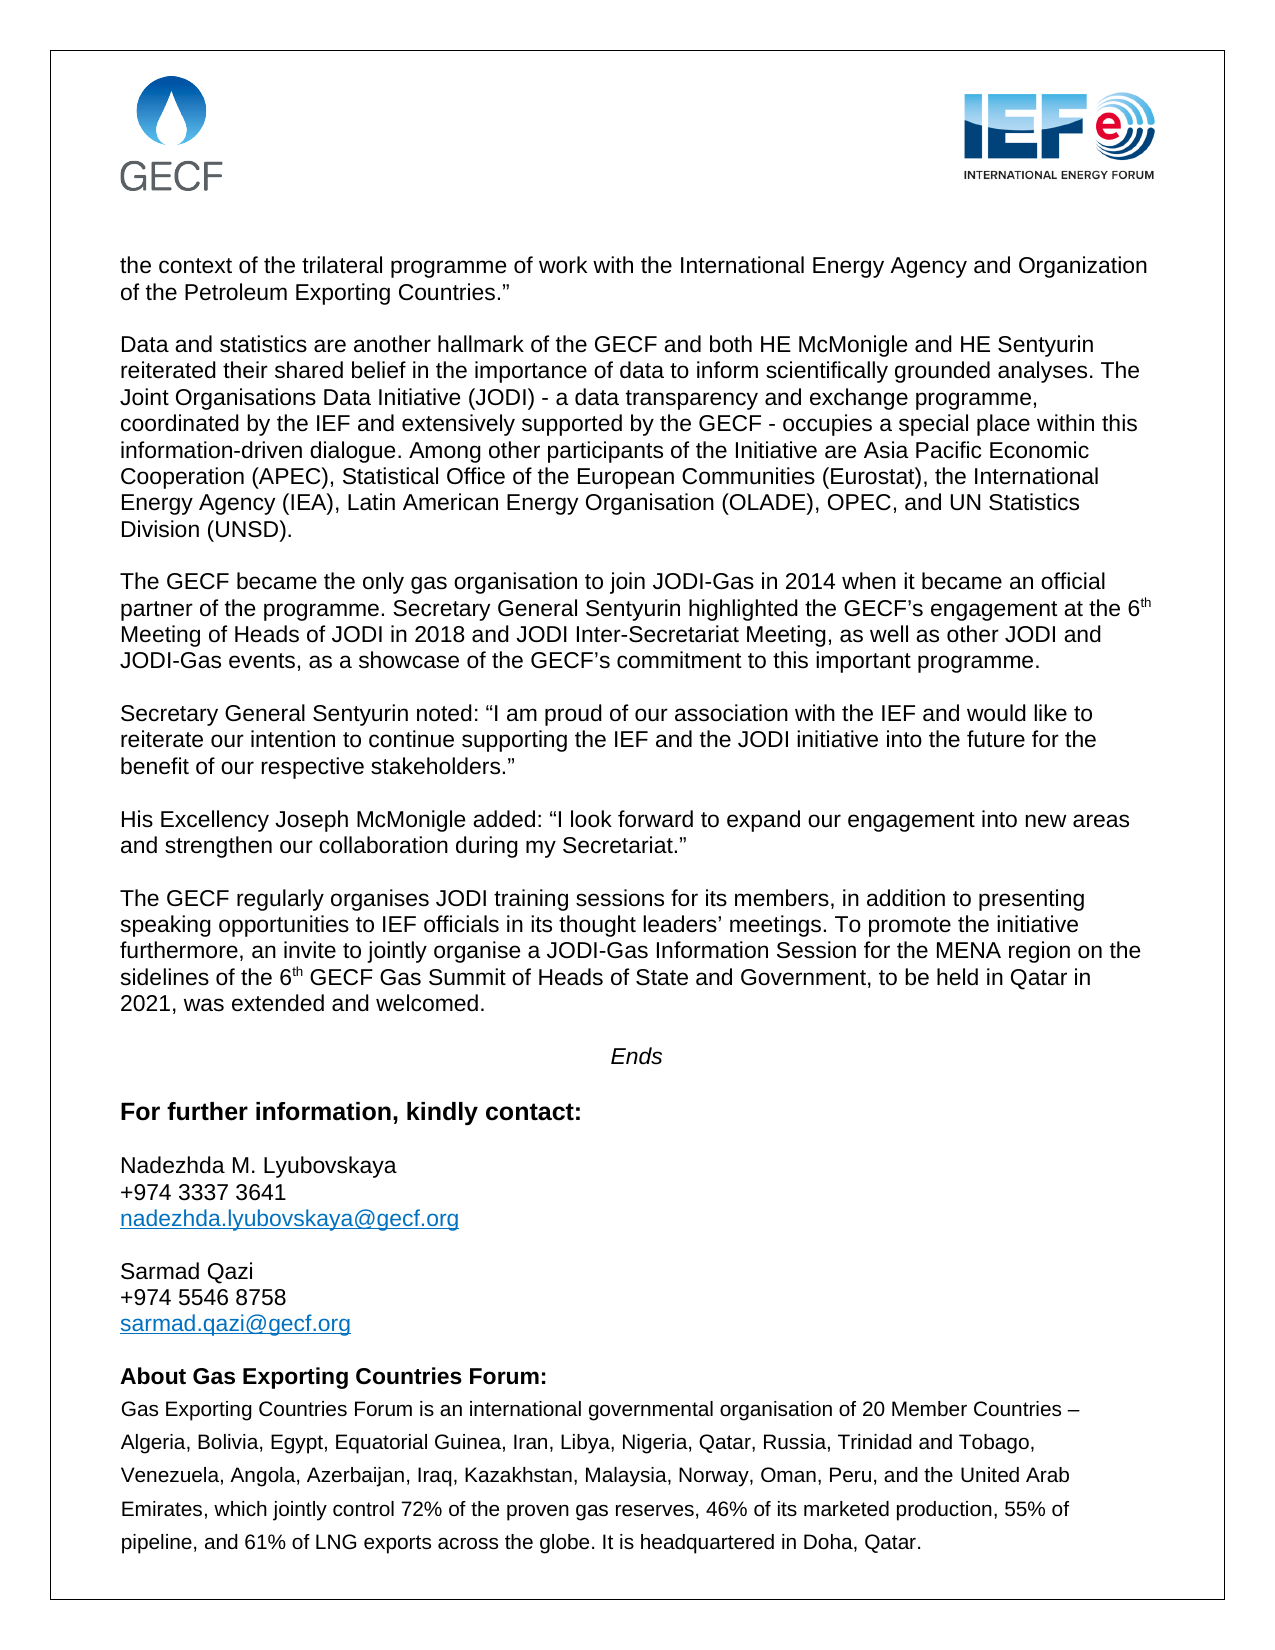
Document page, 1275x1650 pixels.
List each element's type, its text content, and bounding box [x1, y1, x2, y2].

text Ends [120, 1043, 1155, 1069]
picture [960, 75, 1159, 197]
text Gas Exporting Countries Forum is an international governmental organisation of 20 Member Countries – Algeria, Bolivia, Egypt, Equatorial Guinea, Iran, Libya, Nigeria, Qatar, Russia, Trinidad and Tobago, Venezuela, Angola, Azerbaijan, Iraq, Kazakhstan, Malaysia, Norway, Oman, Peru, and the United Arab Emirates, which jointly control 72% of the proven gas reserves, 46% of its marketed production, 55% of pipeline, and 61% of LNG exports across the globe. It is headquartered in Doha, Qatar. [121, 1389, 1146, 1556]
text The GECF became the only gas organisation to join JODI-Gas in 2014 when it became an official partner of the programme. Secretary General Sentyurin highlighted the GECF’s engagement at the 6th Meeting of Heads of JODI in 2018 and JODI Inter-Secretariat Meeting, as well as other JODI and JODI-Gas events, as a showcase of the GECF’s commitment to this important programme. [120, 568, 1155, 674]
picture [120, 76, 223, 191]
text +974 3337 3641 [120, 1178, 1155, 1205]
text Data and statistics are another hallmark of the GECF and both HE McMonigle and HE Sentyurin reiterated their shared belief in the importance of data to inform scientifically grounded analyses. The Joint Organisations Data Initiative (JODI) - a data transparency and exchange programme, coordinated by the IEF and extensively supported by the GECF - occupies a special place within this information-driven dialogue. Among other participants of the Initiative are Asia Pacific Economic Cooperation (APEC), Statistical Office of the European Communities (Eurostat), the International Energy Agency (IEA), Latin American Energy Organisation (OLADE), OPEC, and UN Statistics Division (UNSD). [120, 331, 1155, 542]
text sarmad.qazi@gecf.org [120, 1310, 1155, 1337]
text +974 5546 8758 [120, 1284, 1155, 1310]
text For further information, kindly contact: [120, 1097, 1155, 1126]
text Secretary General Sentyurin noted: “I am proud of our association with the IEF and would like to reiterate our intention to continue supporting the IEF and the JODI initiative into the future for the benefit of our respective stakeholders.” [120, 700, 1155, 779]
text Nadezhda M. Lyubovskaya [120, 1152, 1155, 1178]
text About Gas Exporting Countries Forum: [120, 1363, 1155, 1389]
text The GECF regularly organises JODI training sessions for its members, in addition to presenting speaking opportunities to IEF officials in its thought leaders’ meetings. To promote the initiative furthermore, an invite to jointly organise a JODI-Gas Information Session for the MENA region on the sidelines of the 6th GECF Gas Summit of Heads of State and Government, to be held in Qatar in 2021, was extended and welcomed. [120, 884, 1155, 1016]
text Sarmad Qazi [120, 1258, 1155, 1284]
text nadezhda.lyubovskaya@gecf.org [120, 1205, 1155, 1231]
text His Excellency Joseph McMonigle added: “I look forward to expand our engagement into new areas and strengthen our collaboration during my Secretariat.” [120, 806, 1155, 858]
